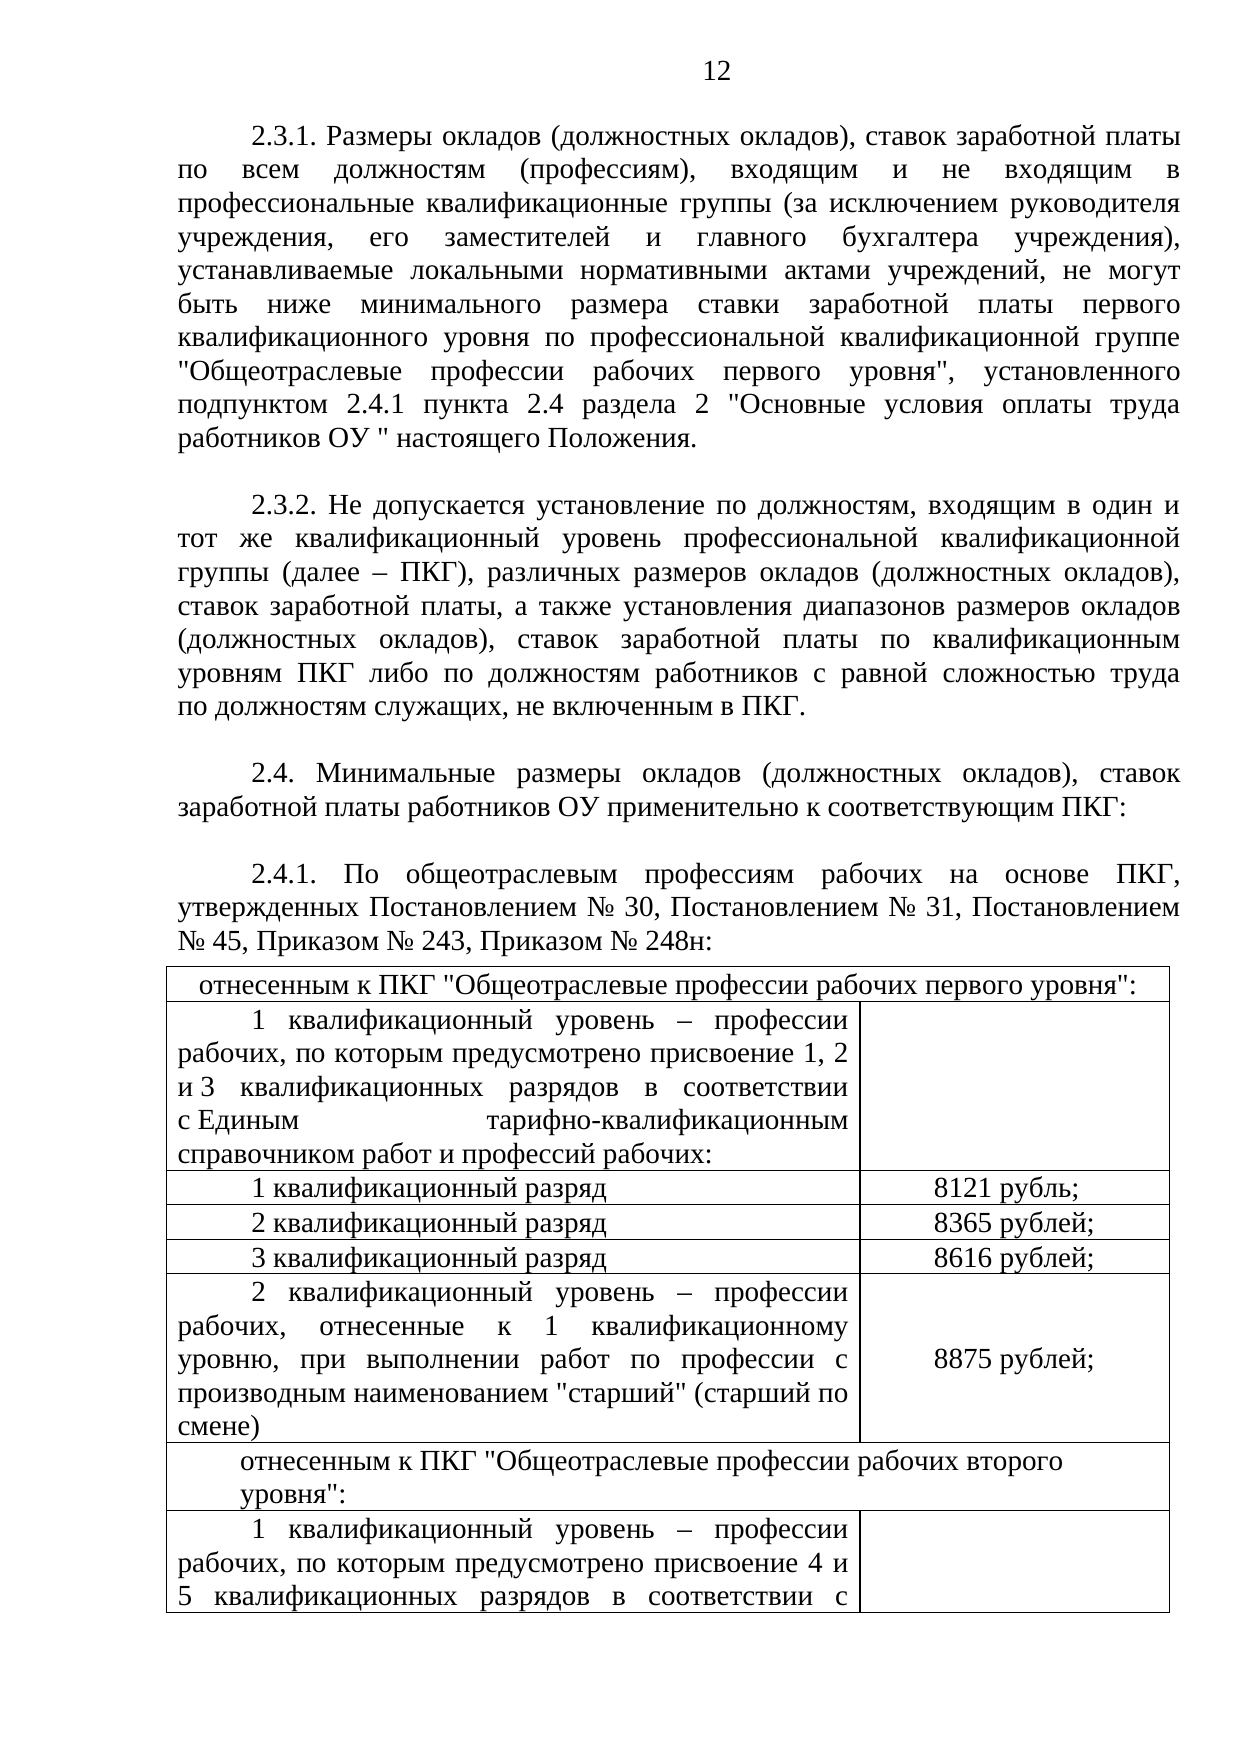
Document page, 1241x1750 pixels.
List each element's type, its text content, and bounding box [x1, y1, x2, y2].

text 2.3.1. Размеры окладов (должностных окладов), ставок заработной платы по всем должностям (профессиям), входящим и не входящим в профессиональные квалификационные группы (за исключением руководителя учреждения, его заместителей и главного бухгалтера учреждения), устанавливаемые локальными нормативными актами учреждений, не могут быть ниже минимального размера ставки заработной платы первого квалификационного уровня по профессиональной квалификационной группе "Общеотраслевые профессии рабочих первого уровня", установленного подпунктом 2.4.1 пункта 2.4 раздела 2 "Основные условия оплаты труда работников ОУ " настоящего Положения. [177, 118, 1181, 453]
table_cell 2 квалификационный уровень – профессии рабочих, отнесенные к 1 квалификационному уровню, при выполнении работ по профессии с производным наименованием "старший" (старший по смене) [167, 1274, 859, 1442]
text 2.4. Минимальные размеры окладов (должностных окладов), ставок заработной платы работников ОУ применительно к соответствующим ПКГ: [177, 755, 1181, 822]
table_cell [167, 1511, 859, 1612]
table_cell 8121 рубль; [861, 1171, 1169, 1204]
table_cell 2 квалификационный разряд [167, 1205, 859, 1239]
table_cell [861, 1511, 1169, 1612]
table_cell [861, 1002, 1169, 1169]
table_cell 8875 рублей; [861, 1274, 1169, 1442]
table_cell отнесенным к ПКГ "Общеотраслевые профессии рабочих второго уровня": [167, 1443, 1169, 1510]
text 2.4.1. По общеотраслевым профессиям рабочих на основе ПКГ, утвержденных Постановлением № 30, Постановлением № 31, Постановлением № 45, Приказом № 243, Приказом № 248н: [177, 856, 1181, 957]
text 2.3.2. Не допускается установление по должностям, входящим в один и тот же квалификационный уровень профессиональной квалификационной группы (далее – ПКГ), различных размеров окладов (должностных окладов), ставок заработной платы, а также установления диапазонов размеров окладов (должностных окладов), ставок заработной платы по квалификационным уровням ПКГ либо по должностям работников с равной сложностью труда по должностям служащих, не включенным в ПКГ. [177, 487, 1181, 722]
table_cell 8365 рублей; [861, 1205, 1169, 1239]
table_cell 1 квалификационный уровень – профессии рабочих, по которым предусмотрено присвоение 1, 2 и 3 квалификационных разрядов в соответствии с Единым тарифно-квалификационным справочником работ и профессий рабочих: [167, 1002, 859, 1169]
table_cell 3 квалификационный разряд [167, 1240, 859, 1273]
table_cell 1 квалификационный разряд [167, 1171, 859, 1204]
table_cell 8616 рублей; [861, 1240, 1169, 1273]
table_header отнесенным к ПКГ "Общеотраслевые профессии рабочих первого уровня": [167, 967, 1169, 1001]
